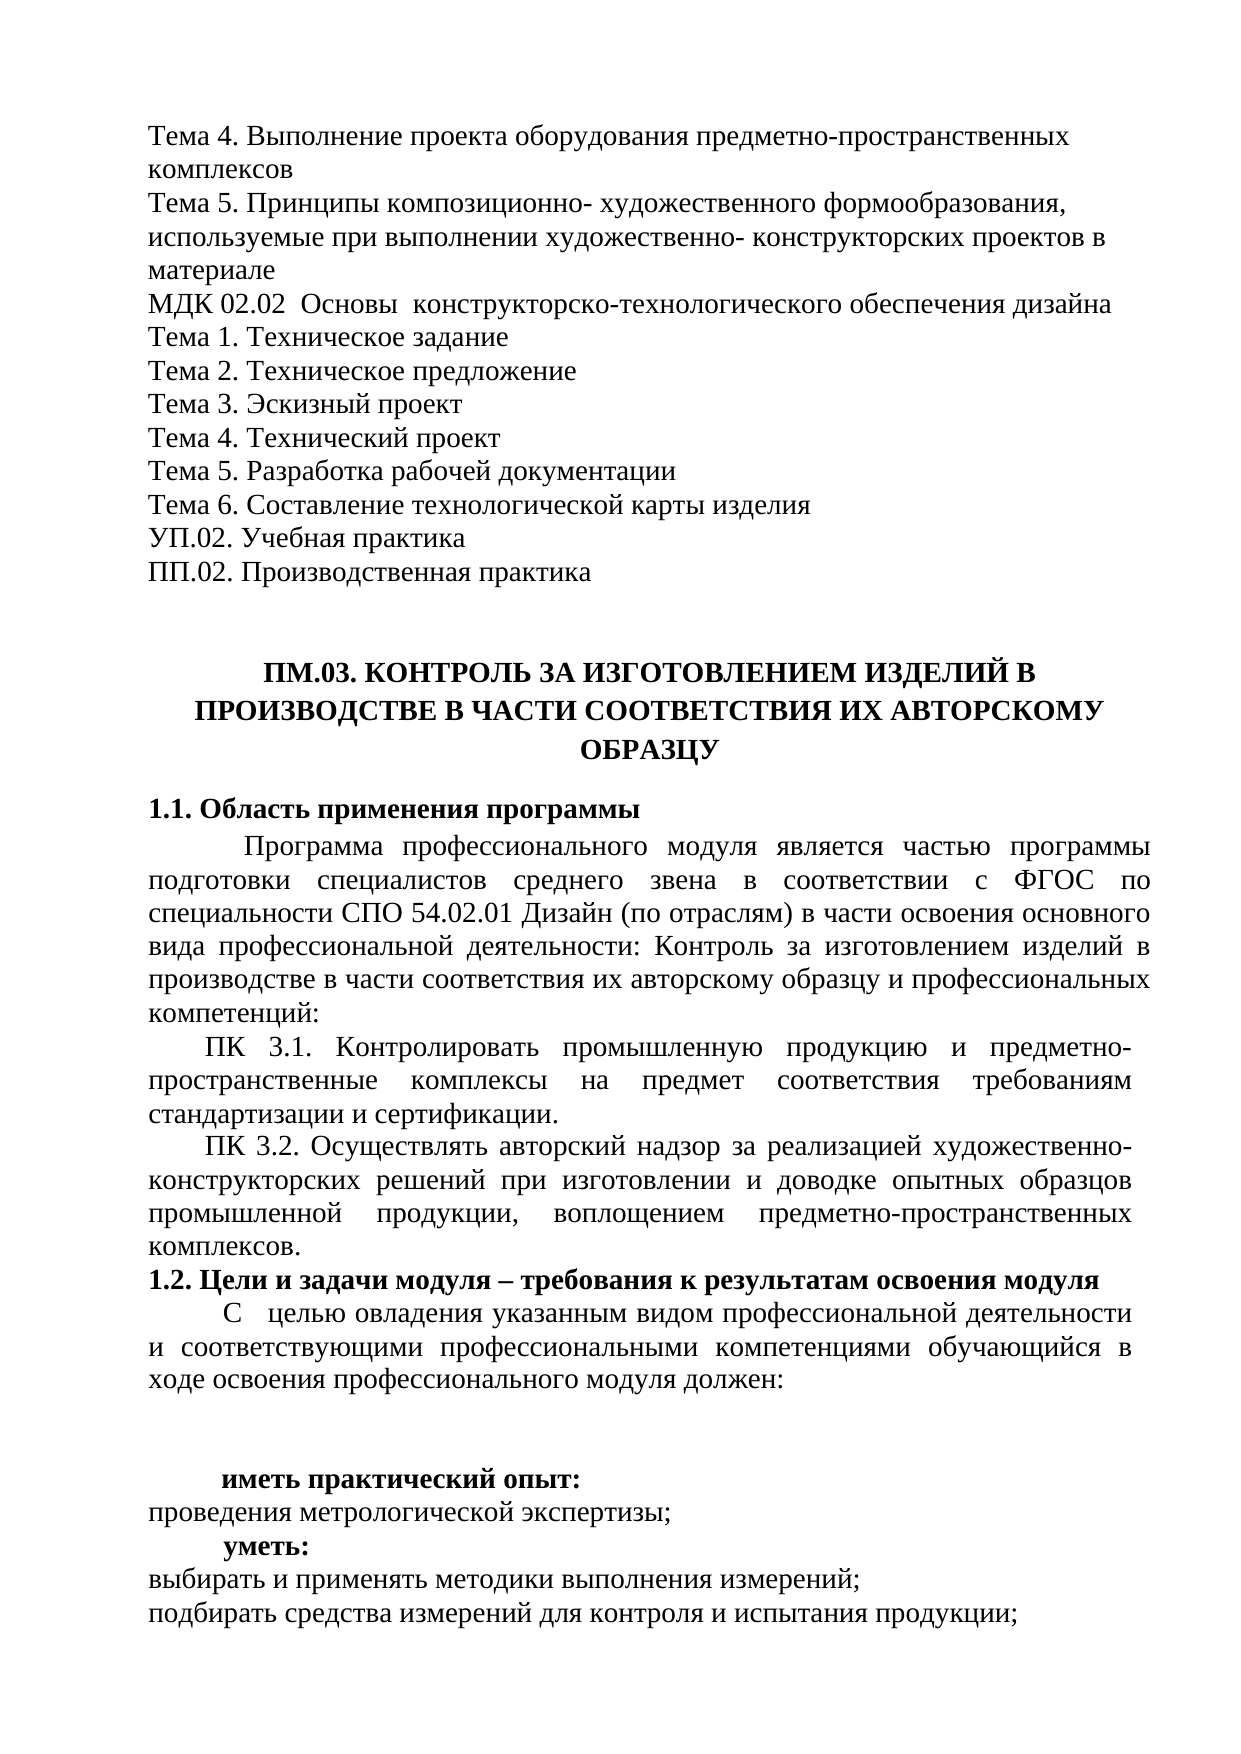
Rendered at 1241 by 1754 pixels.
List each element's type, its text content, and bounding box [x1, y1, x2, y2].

text Тема 1. Техническое задание [148, 319, 1152, 353]
list целью овладения указанным видом профессиональной деятельности и соответствующими профессиональными компетенциями обучающийся в ходе освоения профессионального модуля должен: [148, 1296, 1133, 1395]
text Тема 5. Разработка рабочей документации [148, 453, 1152, 487]
text 1.1. Область применения программы [148, 791, 1152, 825]
text Тема 6. Составление технологической карты изделия [148, 487, 1152, 521]
text ПК 3.1. Контролировать промышленную продукцию и предметно-пространственные комплексы на предмет соответствия требованиям стандартизации и сертификации. [148, 1029, 1133, 1129]
text МДК 02.02 Основы конструкторско-технологического обеспечения дизайна [148, 286, 1152, 319]
text Тема 4. Выполнение проекта оборудования предметно-пространственных комплексов [148, 118, 1152, 185]
text 1.2. Цели и задачи модуля – требования к результатам освоения модуля [148, 1262, 1152, 1296]
text подбирать средства измерений для контроля и испытания продукции; [148, 1595, 1152, 1629]
text ПП.02. Производственная практика [148, 554, 1152, 588]
text УП.02. Учебная практика [148, 521, 1152, 554]
text Тема 3. Эскизный проект [148, 386, 1152, 420]
text проведения метрологической экспертизы; [148, 1495, 1152, 1528]
text иметь практический опыт: [221, 1461, 1152, 1494]
text ПМ.03. КОНТРОЛЬ ЗА ИЗГОТОВЛЕНИЕМ ИЗДЕЛИЙ В ПРОИЗВОДСТВЕ В ЧАСТИ СООТВЕТСТВИЯ ИХ АВТОРСКОМУ ОБРАЗЦУ [148, 655, 1152, 765]
text выбирать и применять методики выполнения измерений; [148, 1562, 1152, 1595]
text используемые при выполнении художественно- конструкторских проектов в материале [148, 219, 1152, 286]
text Тема 4. Технический проект [148, 420, 1152, 453]
text уметь: [223, 1528, 1152, 1561]
text ПК 3.2. Осуществлять авторский надзор за реализацией художественно-конструкторских решений при изготовлении и доводке опытных образцов промышленной продукции, воплощением предметно-пространственных комплексов. [148, 1129, 1133, 1262]
text Программа профессионального модуля является частью программы подготовки специалистов среднего звена в соответствии с ФГОС по специальности СПО 54.02.01 Дизайн (по отраслям) в части освоения основного вида профессиональной деятельности: Контроль за изготовлением изделий в производстве в части соответствия их авторскому образцу и профессиональных компетенций: [148, 829, 1152, 1028]
text Тема 2. Техническое предложение [148, 353, 1152, 386]
text Тема 5. Принципы композиционно- художественного формообразования, [148, 185, 1152, 219]
